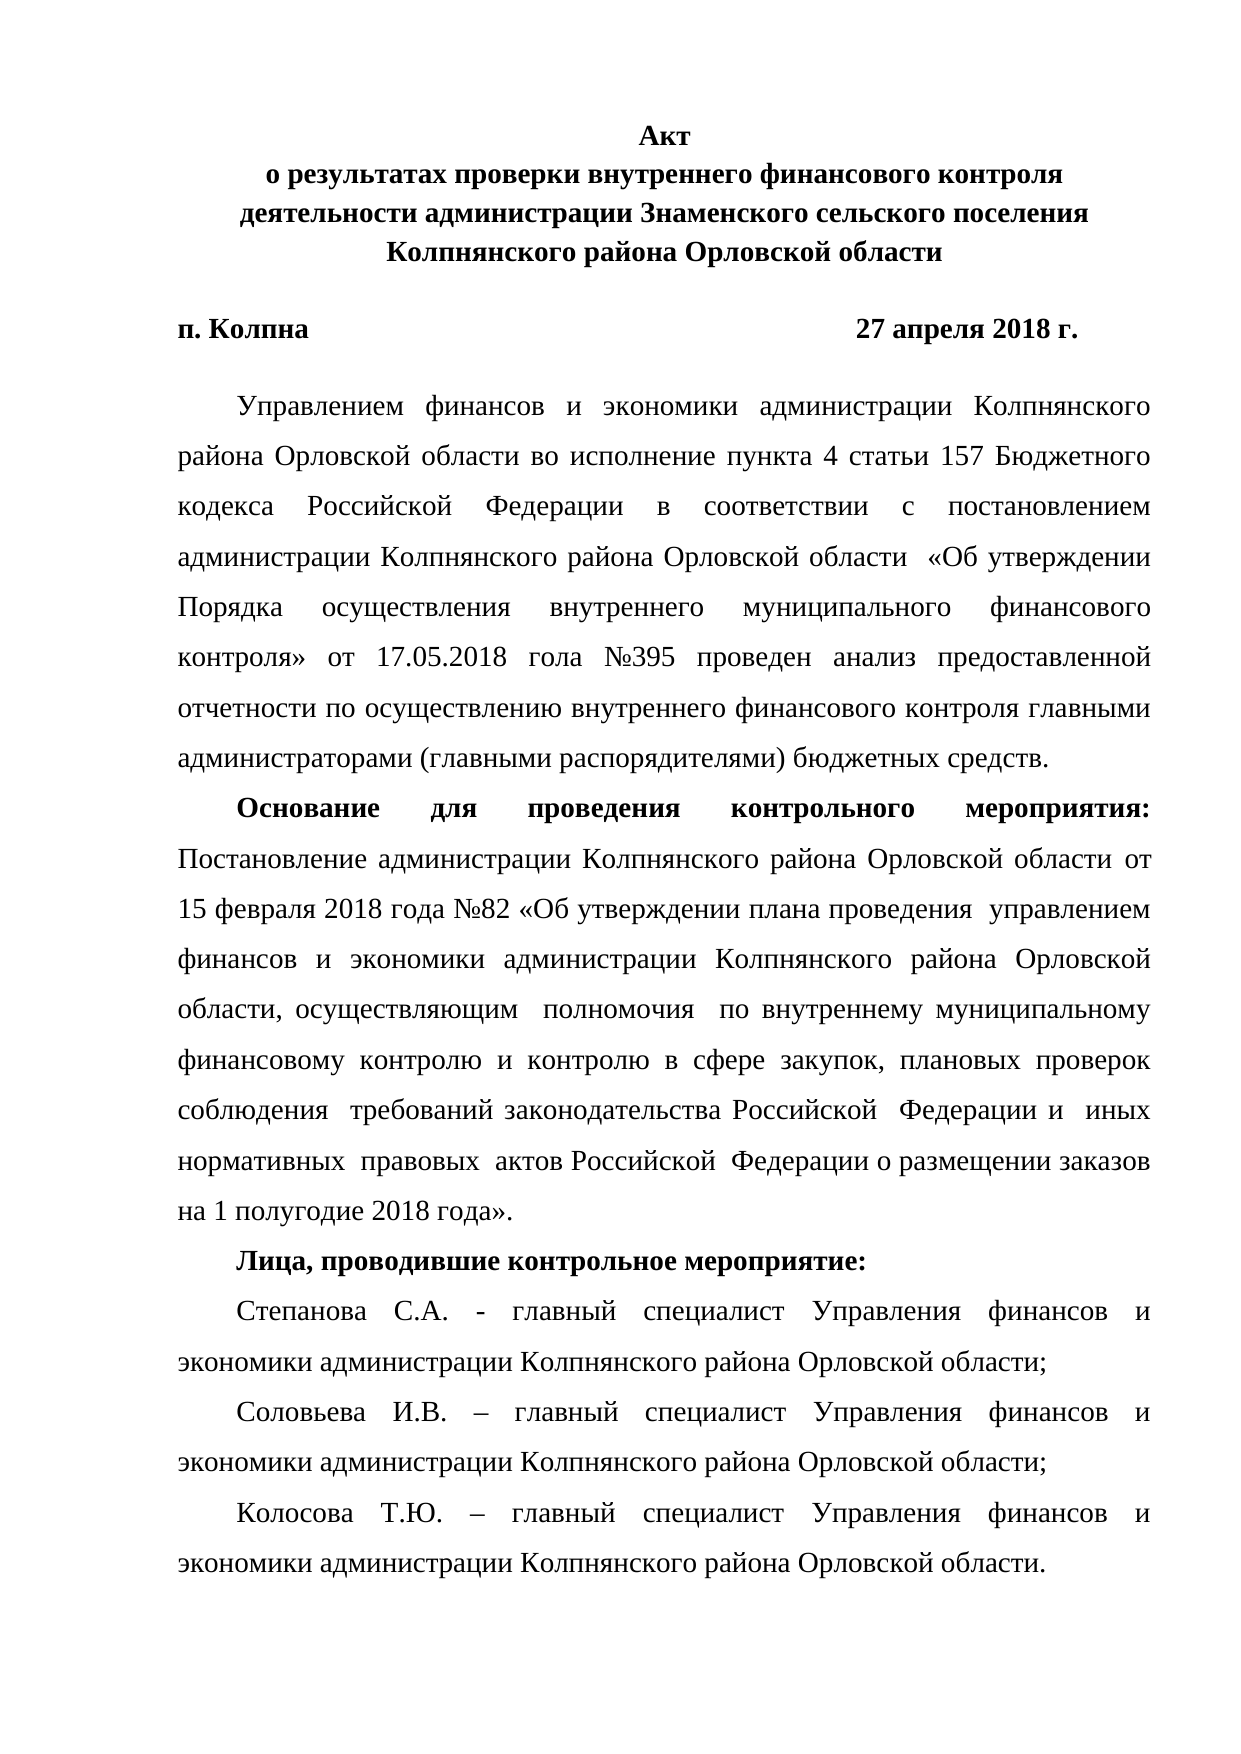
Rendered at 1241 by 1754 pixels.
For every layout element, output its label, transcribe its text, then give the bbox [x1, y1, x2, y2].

text Степанова С.А. - главный специалист Управления финансов и экономики администрации Колпнянского района Орловской области; [177, 1293, 1152, 1377]
text Соловьева И.В. – главный специалист Управления финансов и экономики администрации Колпнянского района Орловской области; [177, 1394, 1152, 1478]
text п. Колпна 27 апреля 2018 г. [177, 311, 1152, 344]
text Управлением финансов и экономики администрации Колпнянского района Орловской области во исполнение пункта 4 статьи 157 Бюджетного кодекса Российской Федерации в соответствии с постановлением администрации Колпнянского района Орловской области «Об утверждении Порядка осуществления внутреннего муниципального финансового контроля» от 17.05.2018 гола №395 проведен анализ предоставленной отчетности по осуществлению внутреннего финансового контроля главными администраторами (главными распорядителями) бюджетных средств. [177, 388, 1152, 774]
text Акт [177, 118, 1152, 152]
text Основание для проведения контрольного мероприятия: Постановление администрации Колпнянского района Орловской области от 15 февраля 2018 года №82 «Об утверждении плана проведения управлением финансов и экономики администрации Колпнянского района Орловской области, осуществляющим полномочия по внутреннему муниципальному финансовому контролю и контролю в сфере закупок, плановых проверок соблюдения требований законодательства Российской Федерации и иных нормативных правовых актов Российской Федерации о размещении заказов на 1 полугодие 2018 года». [177, 790, 1152, 1226]
text деятельности администрации Знаменского сельского поселения Колпнянского района Орловской области [177, 195, 1152, 267]
text Колосова Т.Ю. – главный специалист Управления финансов и экономики администрации Колпнянского района Орловской области. [177, 1495, 1152, 1579]
text о результатах проверки внутреннего финансового контроля [177, 157, 1152, 190]
text Лица, проводившие контрольное мероприятие: [177, 1243, 1152, 1277]
